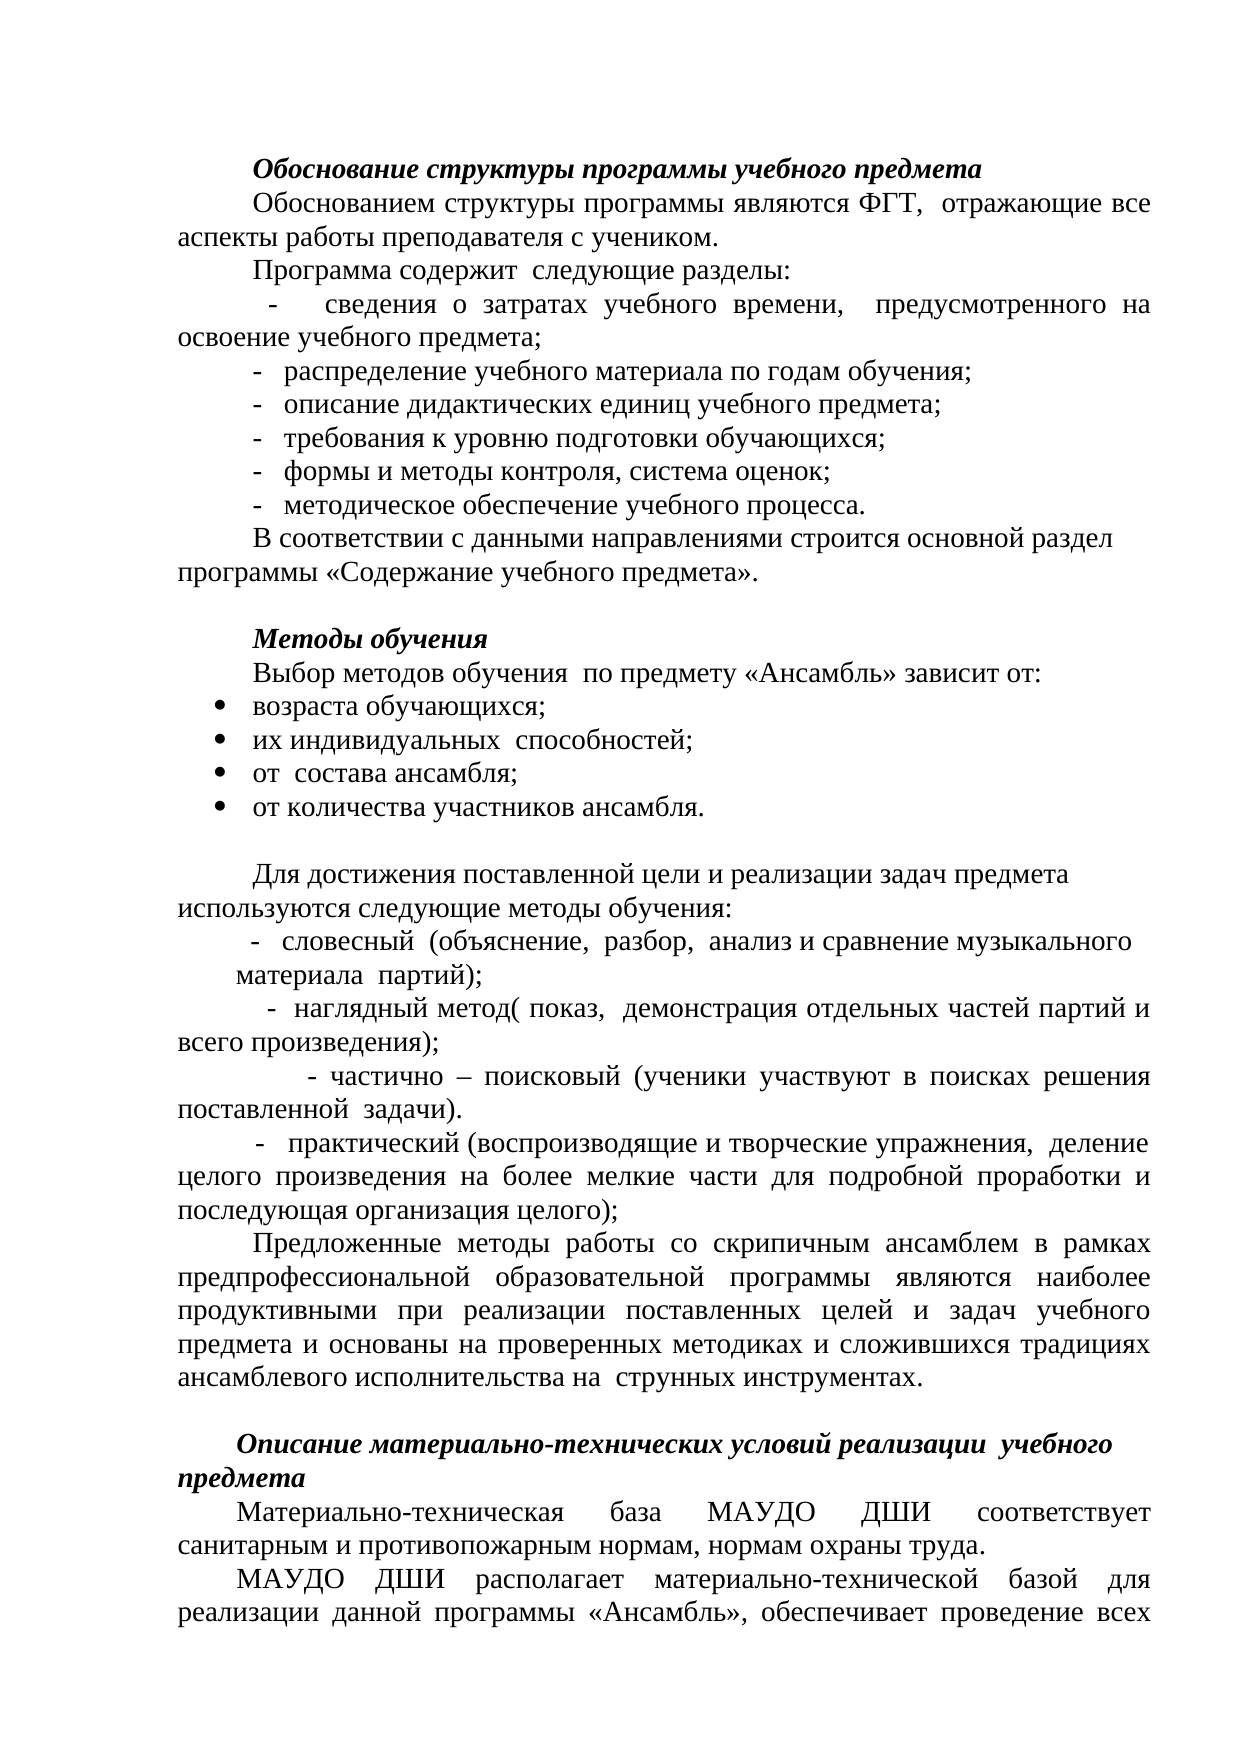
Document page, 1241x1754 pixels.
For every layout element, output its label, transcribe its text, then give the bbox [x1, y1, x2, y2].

text - методическое обеспечение учебного процесса. [177, 487, 1152, 521]
text Методы обучения [177, 621, 1152, 655]
text программы «Содержание учебного предмета». [177, 554, 1152, 588]
text Для достижения поставленной цели и реализации задач предмета [177, 856, 1152, 890]
list от состава ансамбля; [215, 756, 1152, 789]
text - описание дидактических единиц учебного предмета; [177, 386, 1152, 420]
text - сведения о затратах учебного времени, предусмотренного на освоение учебного предмета; [177, 286, 1152, 353]
text - словесный (объяснение, разбор, анализ и сравнение музыкального [177, 923, 1152, 957]
text используются следующие методы обучения: [177, 890, 1152, 923]
text Программа содержит следующие разделы: [177, 252, 1152, 286]
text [177, 1561, 1152, 1628]
text - наглядный метод( показ, демонстрация отдельных частей партий и всего произведения); [177, 991, 1152, 1058]
list от количества участников ансамбля. [215, 789, 1152, 823]
text Материально-техническая база МАУДО ДШИ соответствует санитарным и противопожарным нормам, нормам охраны труда. [177, 1494, 1152, 1561]
text - требования к уровню подготовки обучающихся; [177, 420, 1152, 453]
text - частично – поисковый (ученики участвуют в поисках решения поставленной задачи). [177, 1058, 1152, 1125]
text Описание материально-технических условий реализации учебного предмета [177, 1427, 1152, 1494]
list возраста обучающихся; [215, 688, 1152, 722]
text В соответствии с данными направлениями строится основной раздел [177, 521, 1152, 554]
text Предложенные методы работы со скрипичным ансамблем в рамках предпрофессиональной образовательной программы являются наиболее продуктивными при реализации поставленных целей и задач учебного предмета и основаны на проверенных методиках и сложившихся традициях ансамблевого исполнительства на струнных инструментах. [177, 1225, 1152, 1393]
text материала партий); [177, 957, 1152, 991]
list их индивидуальных способностей; [215, 722, 1152, 756]
text Выбор методов обучения по предмету «Ансамбль» зависит от: [177, 655, 1152, 688]
text - формы и методы контроля, система оценок; [177, 453, 1152, 487]
text - практический (воспроизводящие и творческие упражнения, деление целого произведения на более мелкие части для подробной проработки и последующая организация целого); [177, 1125, 1152, 1225]
text - распределение учебного материала по годам обучения; [177, 353, 1152, 386]
text Обоснованием структуры программы являются ФГТ, отражающие все аспекты работы преподавателя с учеником. [177, 185, 1152, 252]
text Обоснование структуры программы учебного предмета [177, 152, 1152, 185]
